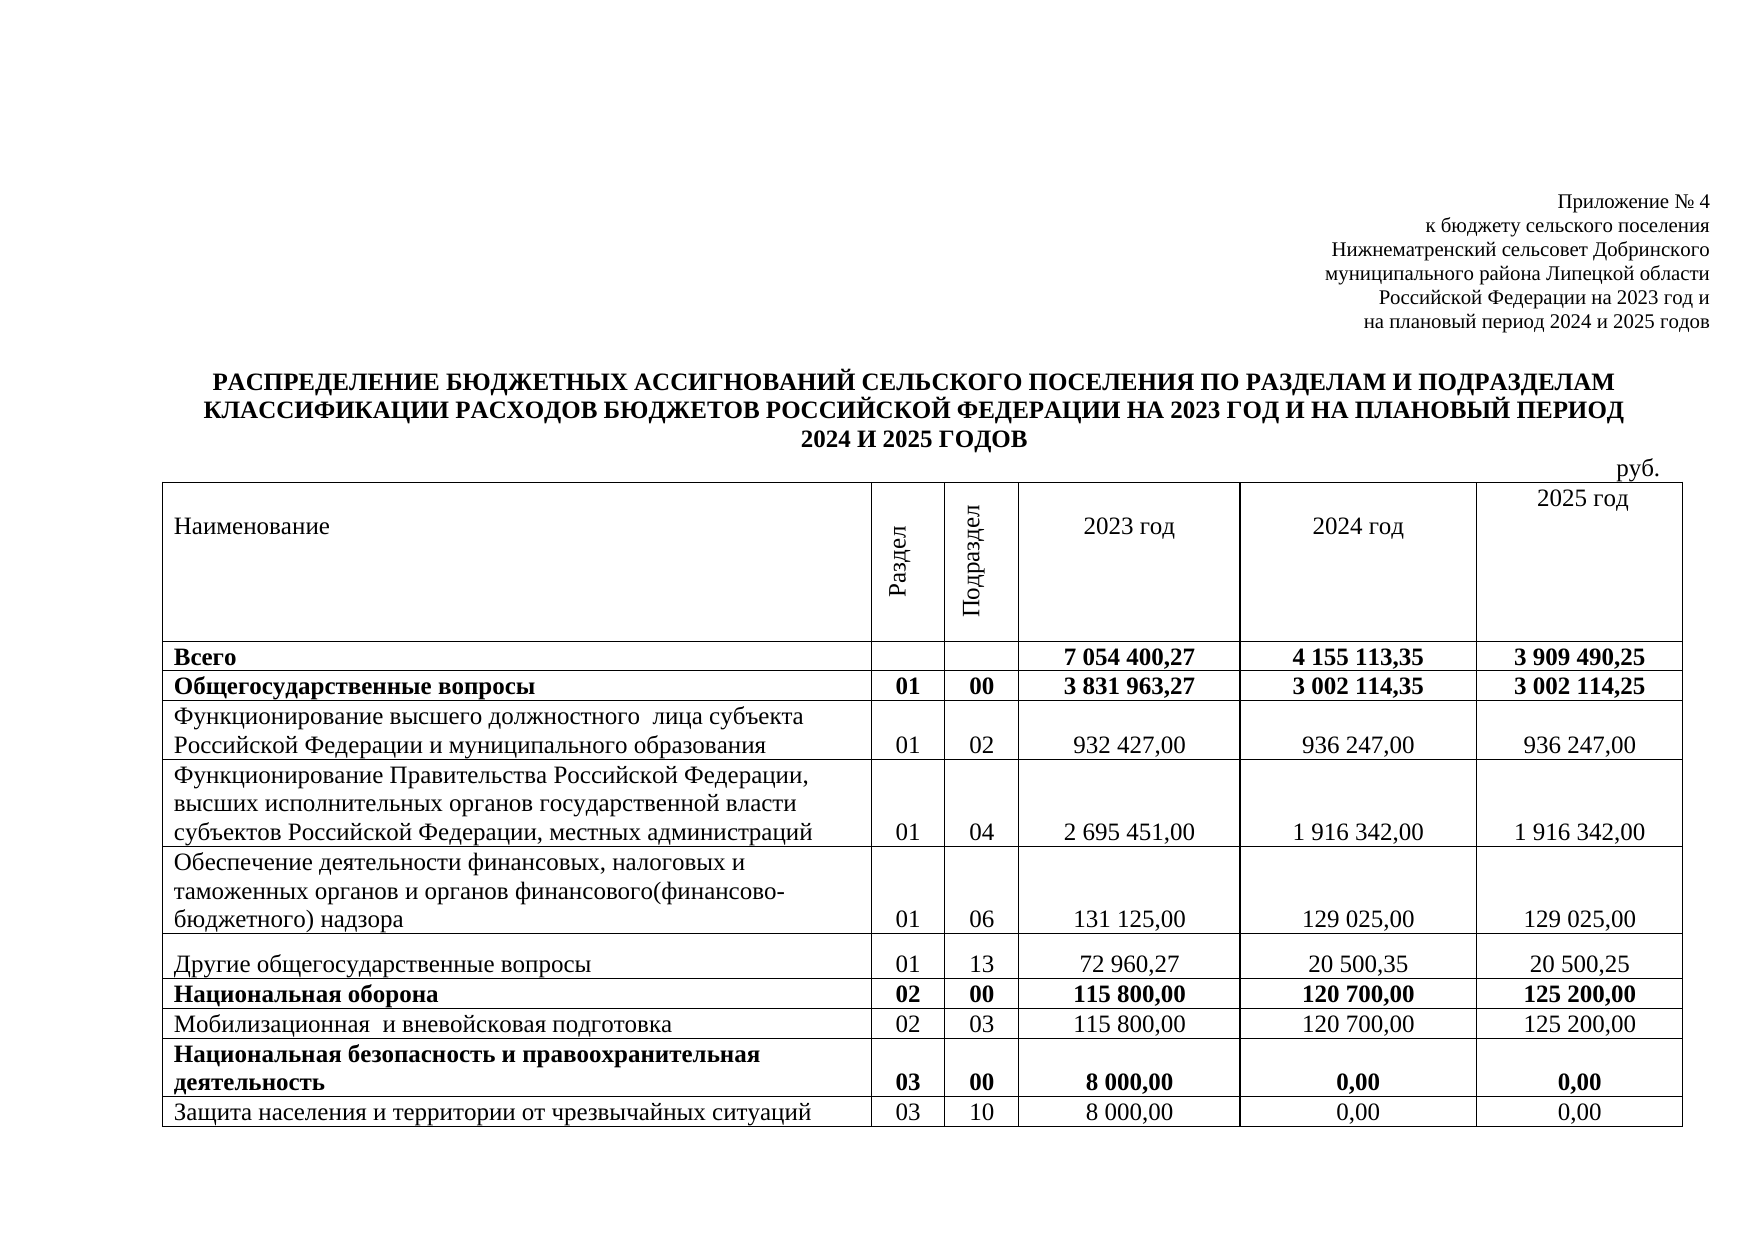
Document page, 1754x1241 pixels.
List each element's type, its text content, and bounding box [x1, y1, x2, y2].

table_cell 2 695 451,00 [1019, 760, 1239, 846]
table_cell 115 800,00 [1019, 979, 1239, 1008]
table_cell 3 909 490,25 [1477, 642, 1682, 670]
table_cell 131 125,00 [1019, 847, 1239, 933]
table_cell 06 [945, 847, 1018, 933]
table_cell 13 [945, 934, 1018, 978]
table_cell Функционирование высшего должностного лица субъекта Российской Федерации и муниципального образования [163, 701, 871, 759]
table_cell 3 002 114,35 [1241, 671, 1476, 700]
table_header 2024 год [1241, 483, 1476, 641]
table_cell 10 [945, 1097, 1018, 1126]
table_cell 125 200,00 [1477, 1009, 1682, 1038]
table_cell Национальная безопасность и правоохранительная деятельность [163, 1039, 871, 1096]
table_cell 8 000,00 [1019, 1097, 1239, 1126]
table_header Подраздел [945, 483, 1018, 641]
table_cell 20 500,35 [1241, 934, 1476, 978]
table_cell 0,00 [1477, 1039, 1682, 1096]
table_cell 115 800,00 [1019, 1009, 1239, 1038]
text к бюджету сельского поселения [118, 213, 1710, 237]
table_cell 129 025,00 [1477, 847, 1682, 933]
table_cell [163, 1097, 871, 1126]
table_cell Мобилизационная и вневойсковая подготовка [163, 1009, 871, 1038]
table_cell Общегосударственные вопросы [163, 671, 871, 700]
table_cell 00 [945, 671, 1018, 700]
table_cell [945, 642, 1018, 670]
table_cell Функционирование Правительства Российской Федерации, высших исполнительных органов государственной власти субъектов Российской Федерации, местных администраций [163, 760, 871, 846]
text Нижнематренский сельсовет Добринского [118, 237, 1710, 261]
table_cell 03 [872, 1039, 944, 1096]
text Приложение № 4 [118, 189, 1710, 213]
table_cell 4 155 113,35 [1241, 642, 1476, 670]
table_header 2023 год [1019, 483, 1239, 641]
table_cell 936 247,00 [1477, 701, 1682, 759]
table_cell 3 002 114,25 [1477, 671, 1682, 700]
text РАСПРЕДЕЛЕНИЕ БЮДЖЕТНЫХ АССИГНОВАНИЙ СЕЛЬСКОГО ПОСЕЛЕНИЯ ПО РАЗДЕЛАМ И ПОДРАЗДЕЛАМ КЛАССИФИКАЦИИ РАСХОДОВ БЮДЖЕТОВ РОССИЙСКОЙ ФЕДЕРАЦИИ НА 2023 ГОД И НА ПЛАНОВЫЙ ПЕРИОД 2024 И 2025 ГОДОВ [118, 367, 1710, 453]
table_cell 20 500,25 [1477, 934, 1682, 978]
table_cell 0,00 [1241, 1097, 1476, 1126]
table_cell 01 [872, 847, 944, 933]
text руб. [118, 453, 1710, 482]
table_cell 1 916 342,00 [1477, 760, 1682, 846]
table_cell Национальная оборона [163, 979, 871, 1008]
table_cell 01 [872, 934, 944, 978]
table_cell 120 700,00 [1241, 979, 1476, 1008]
table_cell 125 200,00 [1477, 979, 1682, 1008]
table_cell 00 [945, 979, 1018, 1008]
table_cell 8 000,00 [1019, 1039, 1239, 1096]
table_cell 03 [945, 1009, 1018, 1038]
table_cell Обеспечение деятельности финансовых, налоговых и таможенных органов и органов финансового(финансово-бюджетного) надзора [163, 847, 871, 933]
table_cell [872, 642, 944, 670]
table_cell 02 [872, 1009, 944, 1038]
table_cell 01 [872, 671, 944, 700]
text Российской Федерации на 2023 год и [118, 285, 1710, 309]
table_cell 3 831 963,27 [1019, 671, 1239, 700]
table_cell 936 247,00 [1241, 701, 1476, 759]
table_header Раздел [872, 483, 944, 641]
table_cell 02 [945, 701, 1018, 759]
text муниципального района Липецкой области [118, 261, 1710, 285]
table_cell 120 700,00 [1241, 1009, 1476, 1038]
table_cell 0,00 [1241, 1039, 1476, 1096]
table_header Наименование [163, 483, 871, 641]
table_cell 129 025,00 [1241, 847, 1476, 933]
table_header 2025 год [1477, 483, 1682, 641]
table_cell 1 916 342,00 [1241, 760, 1476, 846]
table_cell 72 960,27 [1019, 934, 1239, 978]
table_cell 00 [945, 1039, 1018, 1096]
table_cell 01 [872, 760, 944, 846]
text на плановый период 2024 и 2025 годов [118, 309, 1710, 333]
table_cell 0,00 [1477, 1097, 1682, 1126]
table_cell 03 [872, 1097, 944, 1126]
table_cell Всего [163, 642, 871, 670]
table_cell 04 [945, 760, 1018, 846]
table_cell 932 427,00 [1019, 701, 1239, 759]
table_cell 7 054 400,27 [1019, 642, 1239, 670]
table_cell 02 [872, 979, 944, 1008]
table_cell 01 [872, 701, 944, 759]
table_cell Другие общегосударственные вопросы [163, 934, 871, 978]
